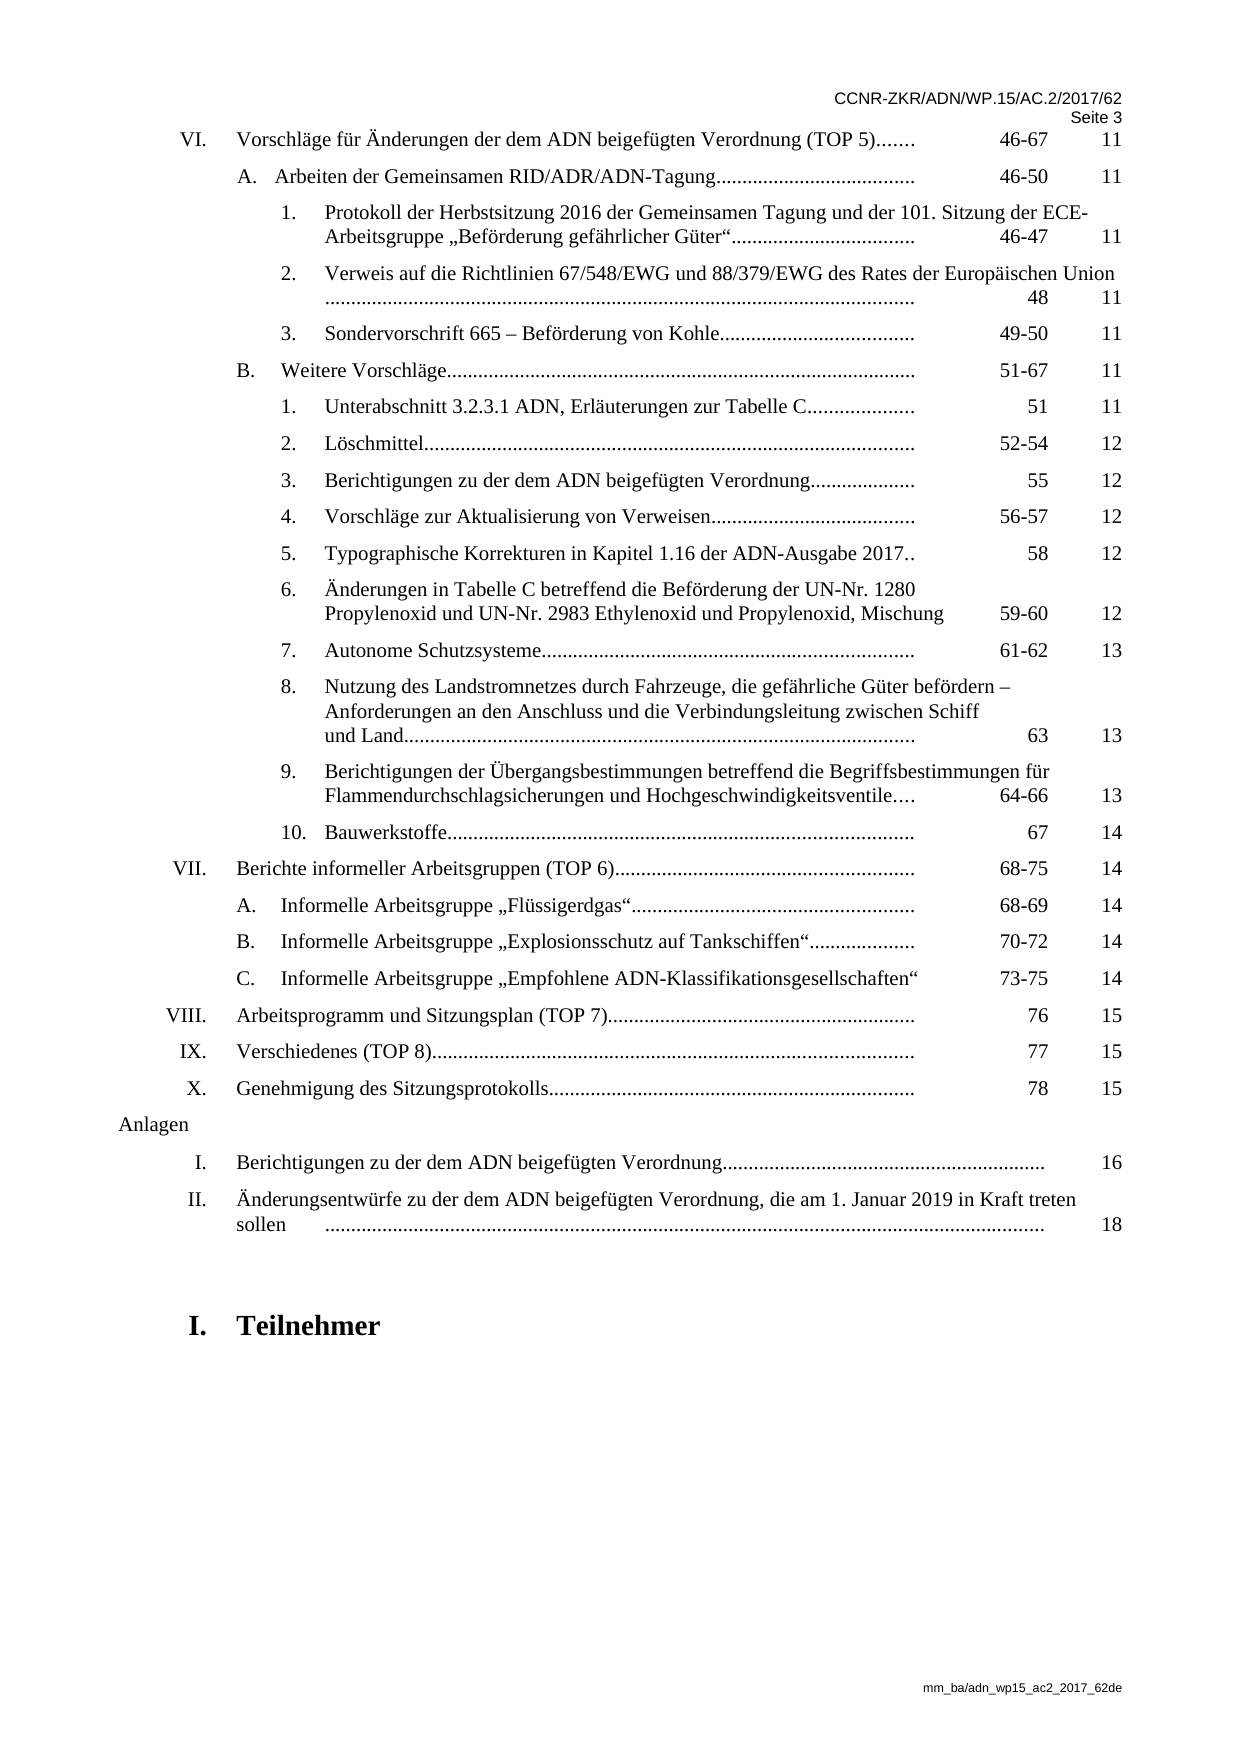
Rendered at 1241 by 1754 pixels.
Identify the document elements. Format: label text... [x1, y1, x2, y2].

text A. Informelle Arbeitsgruppe „Flüssigerdgas“ 68-69 14 [118, 893, 1122, 917]
list Arbeiten der Gemeinsamen RID/ADR/ADN-Tagung 46-50 11 [237, 163, 1122, 188]
text 5. Typographische Korrekturen in Kapitel 1.16 der ADN-Ausgabe 2017 58 12 [118, 541, 1122, 565]
text VII. Berichte informeller Arbeitsgruppen (TOP 6) 68-75 14 [118, 856, 1122, 880]
text IX. Verschiedenes (TOP 8) 77 15 [118, 1039, 1122, 1063]
text VIII. Arbeitsprogramm und Sitzungsplan (TOP 7) 76 15 [118, 1003, 1122, 1027]
text 1. Protokoll der Herbstsitzung 2016 der Gemeinsamen Tagung und der 101. Sitzung der ECE-Arbeitsgruppe „Beförderung gefährlicher Güter“ 46-47 11 [118, 200, 1122, 248]
text 1. Unterabschnitt 3.2.3.1 ADN, Erläuterungen zur Tabelle C 51 11 [118, 394, 1122, 418]
text X. Genehmigung des Sitzungsprotokolls 78 15 [118, 1076, 1122, 1100]
text I. Berichtigungen zu der dem ADN beigefügten Verordnung 16 [118, 1149, 1122, 1174]
text 10. Bauwerkstoffe 67 14 [118, 820, 1122, 844]
text VI. Vorschläge für Änderungen der dem ADN beigefügten Verordnung (TOP 5) 46-67 11 [118, 127, 1122, 151]
text 6. Änderungen in Tabelle C betreffend die Beförderung der UN-Nr. 1280 Propylenoxid und UN-Nr. 2983 Ethylenoxid und Propylenoxid, Mischung 59-60 12 [118, 577, 1122, 625]
text II. Änderungsentwürfe zu der dem ADN beigefügten Verordnung, die am 1. Januar 2019 in Kraft treten sollen 18 [118, 1186, 1122, 1236]
text 4. Vorschläge zur Aktualisierung von Verweisen 56-57 12 [118, 504, 1122, 528]
text C. Informelle Arbeitsgruppe „Empfohlene ADN-Klassifikationsgesellschaften“ 73-75 14 [118, 966, 1122, 990]
text 8. Nutzung des Landstromnetzes durch Fahrzeuge, die gefährliche Güter befördern – Anforderungen an den Anschluss und die Verbindungsleitung zwischen Schiff und Land 63 13 [118, 674, 1122, 747]
text 9. Berichtigungen der Übergangsbestimmungen betreffend die Begriffsbestimmungen für Flammendurchschlagsicherungen und Hochgeschwindigkeitsventile 64-66 13 [118, 759, 1122, 807]
text Anlagen [118, 1112, 1122, 1136]
text 2. Verweis auf die Richtlinien 67/548/EWG und 88/379/EWG des Rates der Europäischen Union 48 11 [118, 261, 1122, 309]
text B. Weitere Vorschläge 51-67 11 [118, 358, 1122, 382]
text 2. Löschmittel 52-54 12 [118, 431, 1122, 455]
text 3. Sondervorschrift 665 – Beförderung von Kohle 49-50 11 [118, 321, 1122, 345]
text 7. Autonome Schutzsysteme 61-62 13 [118, 638, 1122, 662]
text B. Informelle Arbeitsgruppe „Explosionsschutz auf Tankschiffen“ 70-72 14 [118, 929, 1122, 953]
text I. Teilnehmer [118, 1310, 1004, 1342]
text 3. Berichtigungen zu der dem ADN beigefügten Verordnung 55 12 [118, 468, 1122, 492]
